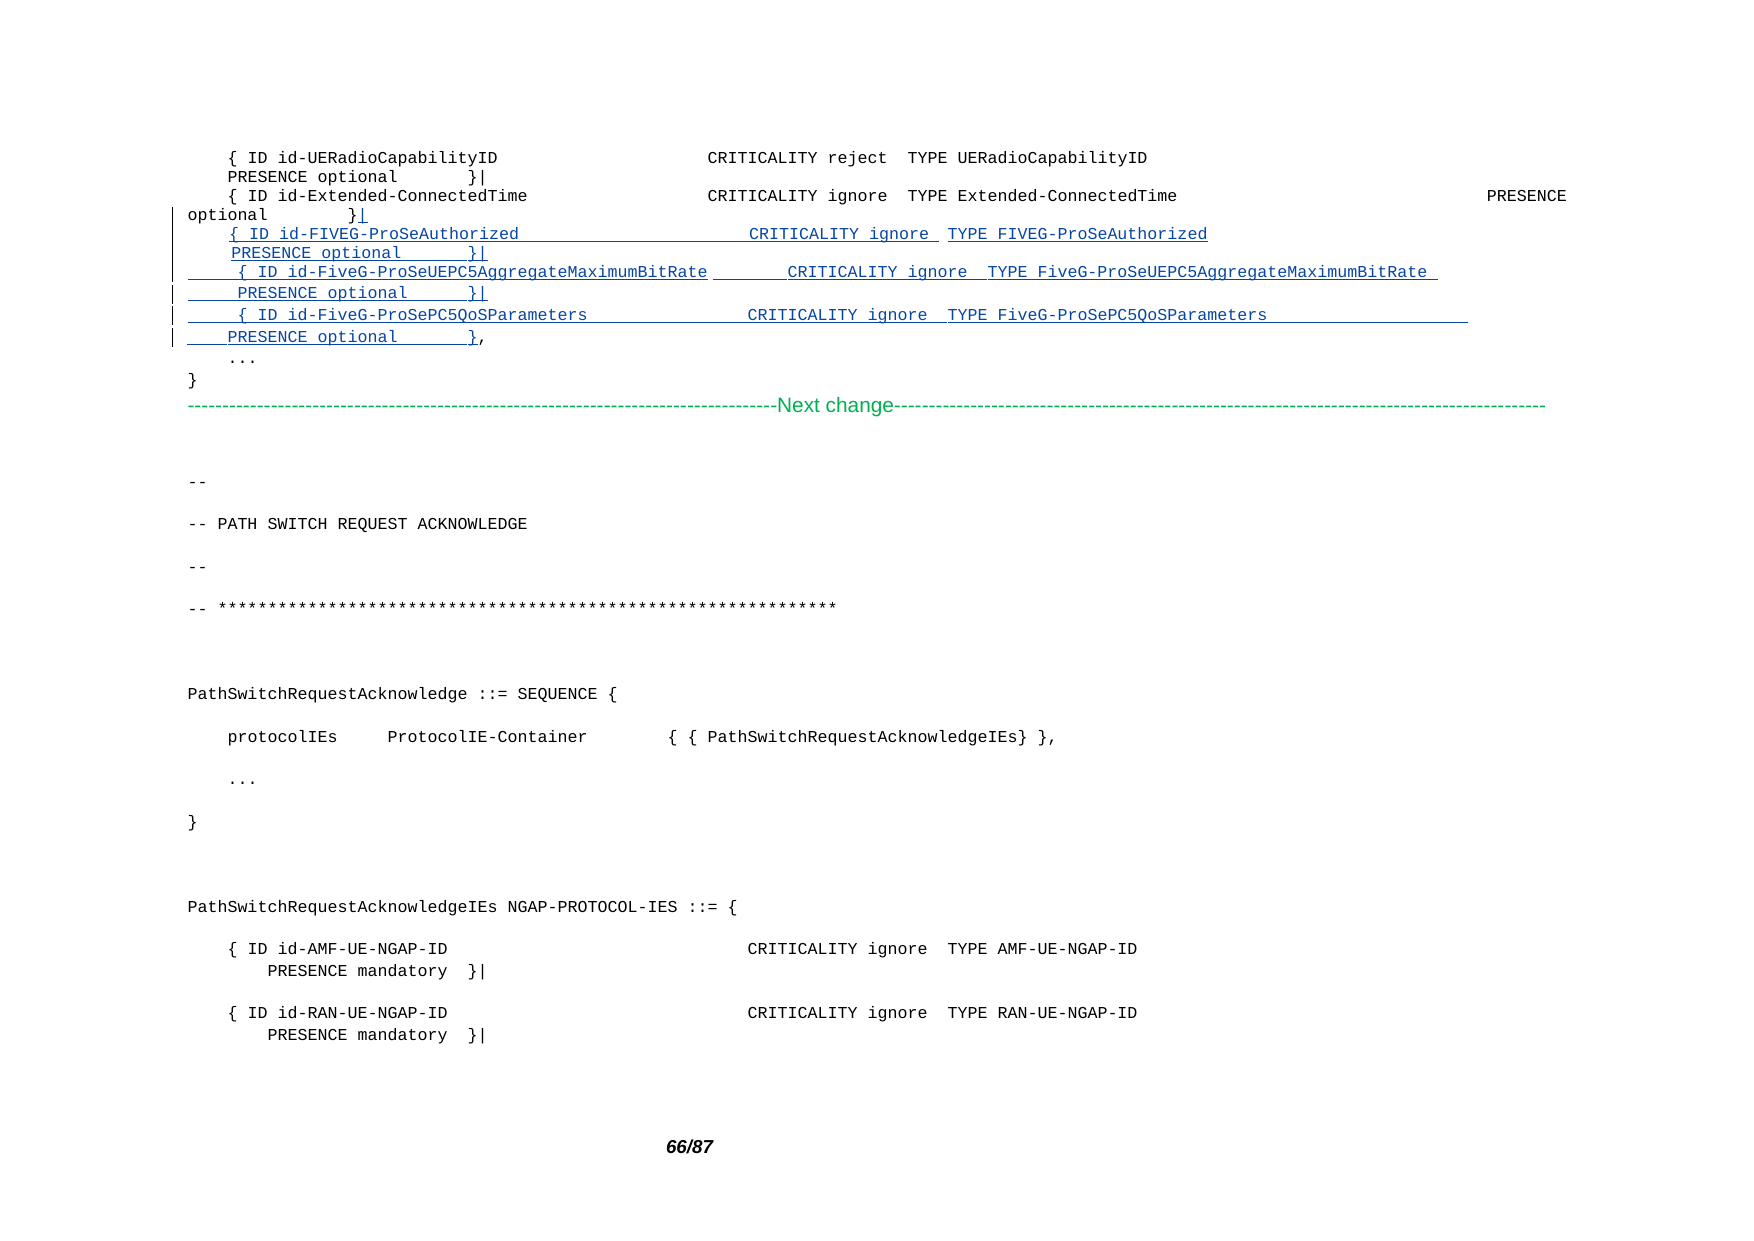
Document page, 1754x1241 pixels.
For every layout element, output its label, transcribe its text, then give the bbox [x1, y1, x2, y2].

text } [187, 371, 1567, 390]
text PathSwitchRequestAcknowledgeIEs NGAP-PROTOCOL-IES ::= { [187, 898, 1567, 917]
text ... [187, 771, 1567, 789]
text protocolIEs ProtocolIE-Container { { PathSwitchRequestAcknowledgeIEs} }, [187, 728, 1567, 747]
text -- ************************************************************** [187, 601, 1567, 619]
text { ID id-UERadioCapabilityID CRITICALITY reject TYPE UERadioCapabilityID PRESENCE optional }| [187, 150, 1567, 188]
text { ID id-Extended-ConnectedTime CRITICALITY ignore TYPE Extended-ConnectedTime PRESENCE optional } [187, 188, 1567, 225]
text { ID id-AMF-UE-NGAP-ID CRITICALITY ignore TYPE AMF-UE-NGAP-ID PRESENCE mandatory }| [187, 941, 1567, 981]
text } [187, 813, 1567, 832]
text -- [187, 558, 1567, 577]
text -------------------------------------------------------------------------------------Next change---------------------------------------------------------------------------------------------- [187, 393, 1567, 417]
text -- [187, 473, 1567, 492]
text PathSwitchRequestAcknowledge ::= SEQUENCE { [187, 686, 1567, 704]
text , [187, 328, 1567, 347]
text { ID id-RAN-UE-NGAP-ID CRITICALITY ignore TYPE RAN-UE-NGAP-ID PRESENCE mandatory }| [187, 1005, 1567, 1045]
text ... [187, 350, 1567, 369]
text -- PATH SWITCH REQUEST ACKNOWLEDGE [187, 516, 1567, 534]
